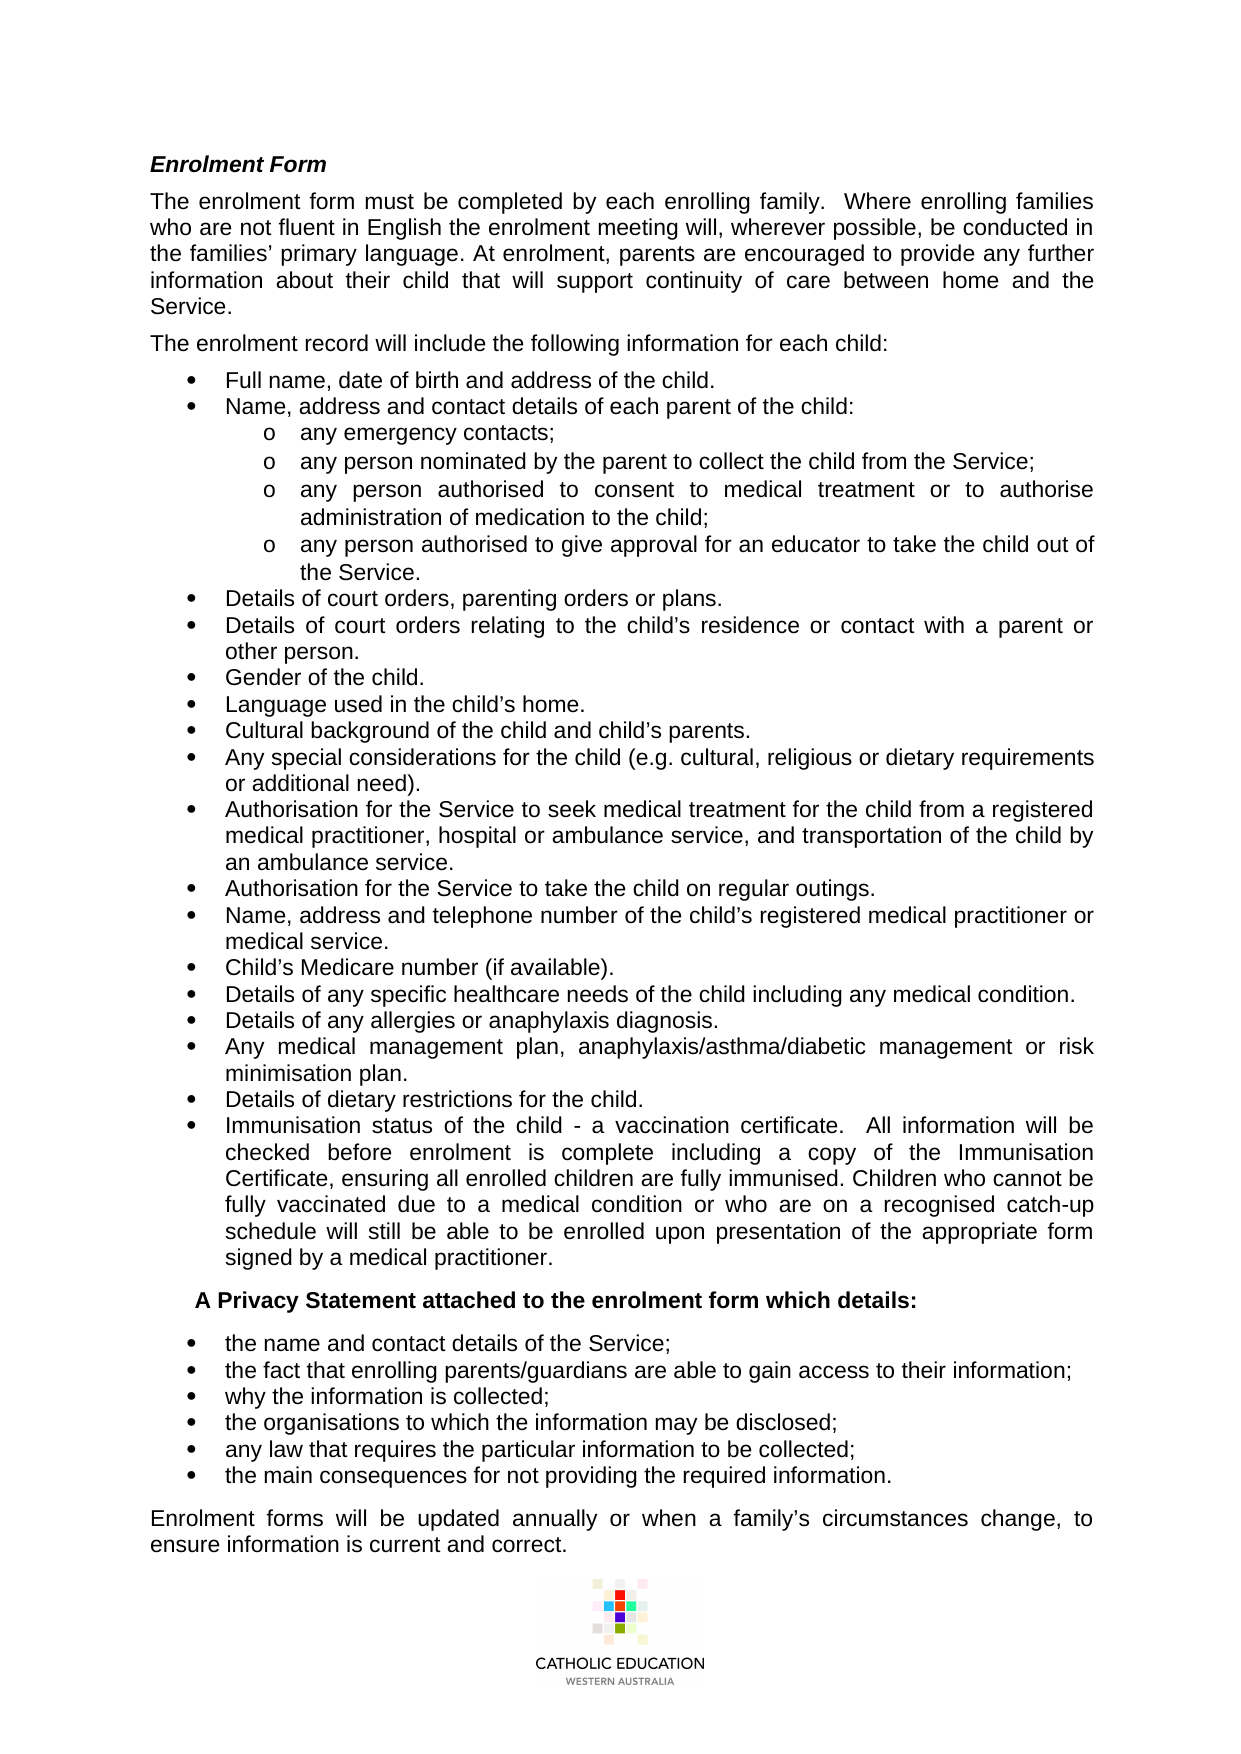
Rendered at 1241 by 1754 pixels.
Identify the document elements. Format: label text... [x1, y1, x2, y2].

picture [536, 1579, 704, 1685]
list Name, address and contact details of each parent of the child: [187, 393, 1095, 419]
list Any special considerations for the child (e.g. cultural, religious or dietary requirements or additional need). [187, 743, 1095, 796]
list Immunisation status of the child - a vaccination certificate. All information will be checked before enrolment is complete including a copy of the Immunisation Certificate, ensuring all enrolled children are fully immunised. Children who cannot be fully vaccinated due to a medical condition or who are on a recognised catch-up schedule will still be able to be enrolled upon presentation of the appropriate form signed by a medical practitioner. [187, 1112, 1095, 1271]
list Cultural background of the child and child’s parents. [187, 717, 1095, 743]
list Authorisation for the Service to take the child on regular outings. [187, 875, 1095, 902]
list the organisations to which the information may be disclosed; [187, 1409, 1095, 1436]
list the fact that enrolling parents/guardians are able to gain access to their information; [187, 1357, 1095, 1383]
list Details of any specific healthcare needs of the child including any medical condition. [187, 981, 1095, 1007]
list Details of any allergies or anaphylaxis diagnosis. [187, 1007, 1095, 1033]
list Full name, date of birth and address of the child. [187, 367, 1095, 393]
list any law that requires the particular information to be collected; [187, 1436, 1095, 1462]
list any person nominated by the parent to collect the child from the Service; [262, 448, 1095, 476]
list Gender of the child. [187, 664, 1095, 691]
text The enrolment record will include the following information for each child: [150, 330, 1095, 356]
list the name and contact details of the Service; [187, 1330, 1095, 1357]
list any person authorised to consent to medical treatment or to authorise administration of medication to the child; [262, 476, 1095, 531]
list why the information is collected; [187, 1383, 1095, 1409]
text Enrolment Form [150, 150, 1095, 177]
text Enrolment forms will be updated annually or when a family’s circumstances change, to ensure information is current and correct. [150, 1505, 1095, 1558]
list Authorisation for the Service to seek medical treatment for the child from a registered medical practitioner, hospital or ambulance service, and transportation of the child by an ambulance service. [187, 796, 1095, 875]
list Language used in the child’s home. [187, 691, 1095, 717]
list Details of court orders, parenting orders or plans. [187, 585, 1095, 612]
text The enrolment form must be completed by each enrolling family. Where enrolling families who are not fluent in English the enrolment meeting will, wherever possible, be conducted in the families’ primary language. At enrolment, parents are encouraged to provide any further information about their child that will support continuity of care between home and the Service. [150, 188, 1095, 319]
list Name, address and telephone number of the child’s registered medical practitioner or medical service. [187, 902, 1095, 954]
list Any medical management plan, anaphylaxis/asthma/diabetic management or risk minimisation plan. [187, 1033, 1095, 1086]
list the main consequences for not providing the required information. [187, 1462, 1095, 1488]
list A Privacy Statement attached to the enrolment form which details: [194, 1287, 1095, 1313]
list Child’s Medicare number (if available). [187, 954, 1095, 981]
list any emergency contacts; [262, 419, 1095, 448]
list Details of dietary restrictions for the child. [187, 1086, 1095, 1112]
list any person authorised to give approval for an educator to take the child out of the Service. [262, 531, 1095, 585]
list Details of court orders relating to the child’s residence or contact with a parent or other person. [187, 612, 1095, 664]
